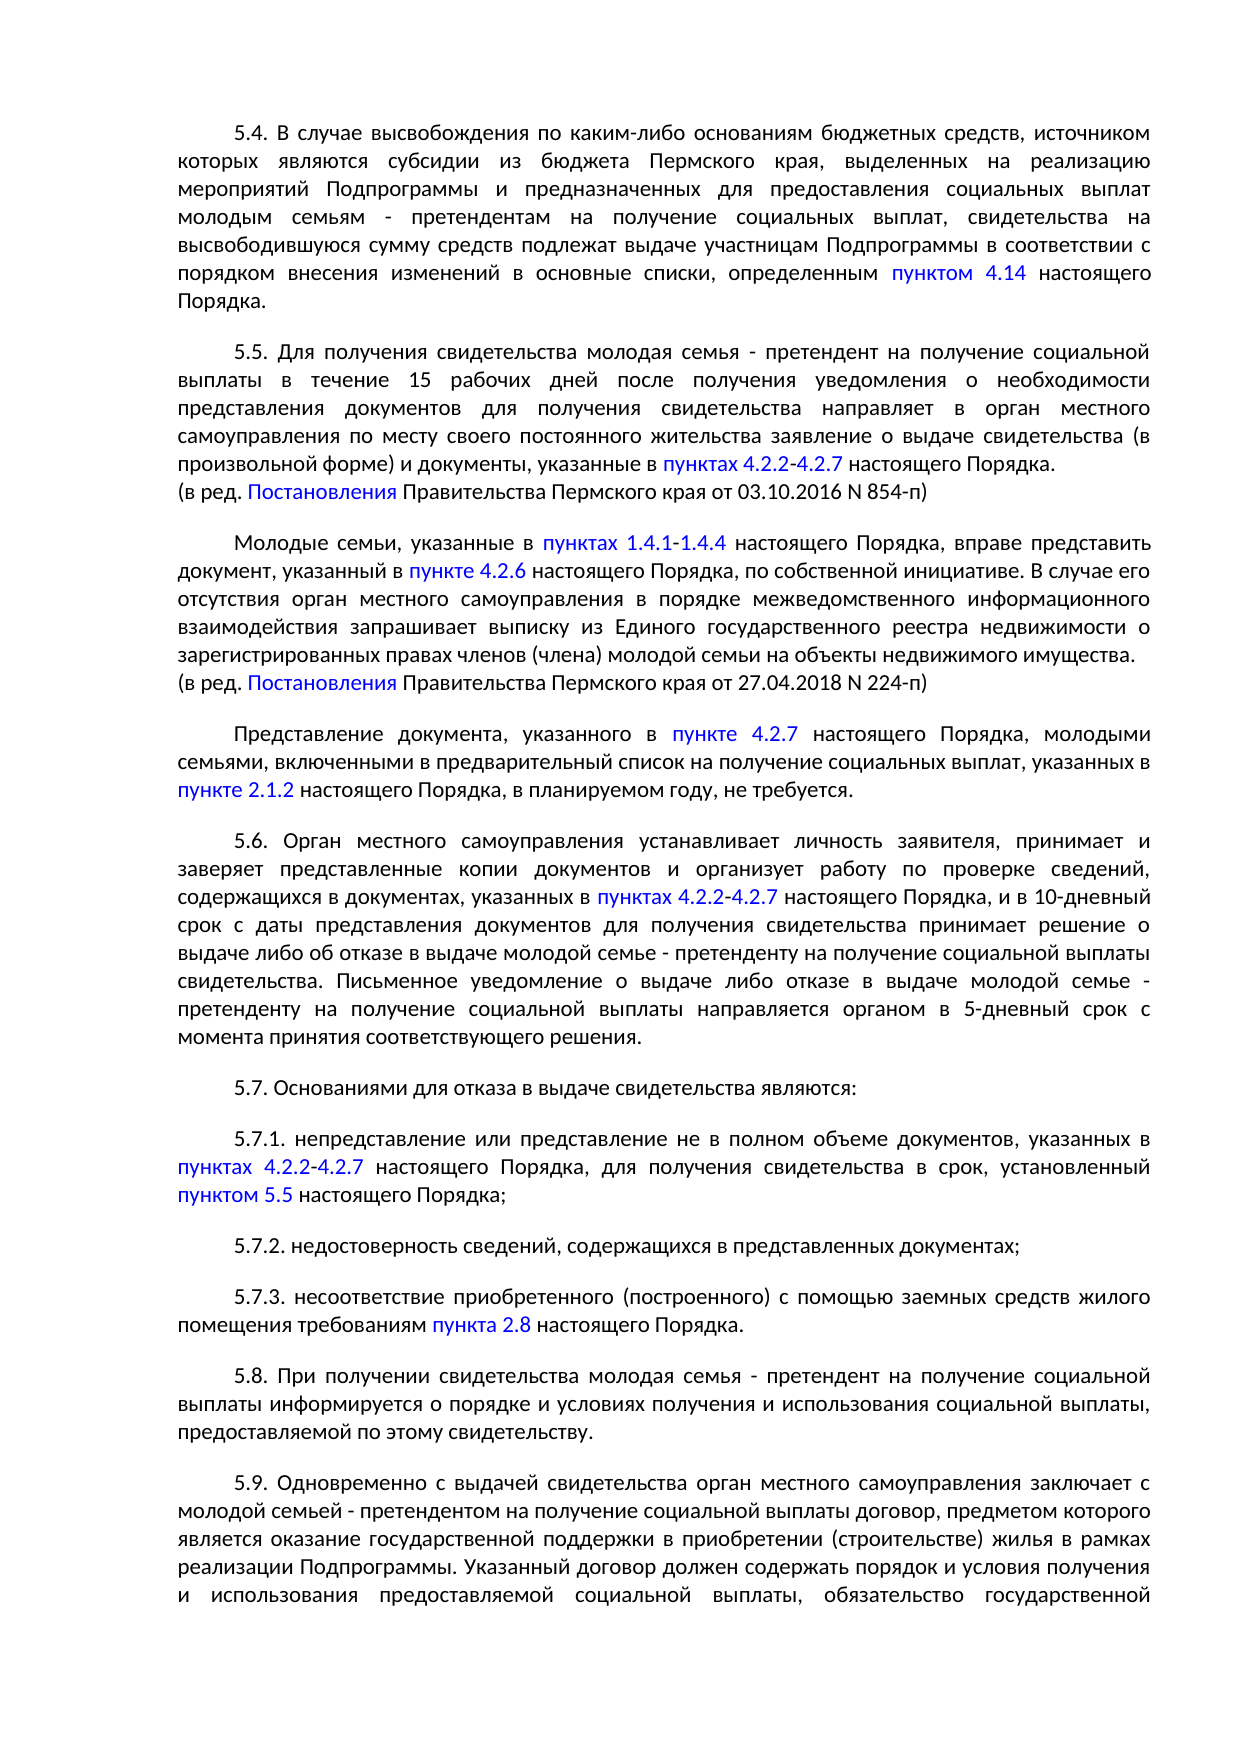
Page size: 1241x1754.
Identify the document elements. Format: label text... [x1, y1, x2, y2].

text 5.7. Основаниями для отказа в выдаче свидетельства являются: [177, 1073, 1152, 1101]
text 5.5. Для получения свидетельства молодая семья - претендент на получение социальной выплаты в течение 15 рабочих дней после получения уведомления о необходимости представления документов для получения свидетельства направляет в орган местного самоуправления по месту своего постоянного жительства заявление о выдаче свидетельства (в произвольной форме) и документы, указанные в пунктах 4.2.2-4.2.7 настоящего Порядка. [177, 337, 1152, 477]
text Представление документа, указанного в пункте 4.2.7 настоящего Порядка, молодыми семьями, включенными в предварительный список на получение социальных выплат, указанных в пункте 2.1.2 настоящего Порядка, в планируемом году, не требуется. [177, 719, 1152, 803]
text 5.7.1. непредставление или представление не в полном объеме документов, указанных в пунктах 4.2.2-4.2.7 настоящего Порядка, для получения свидетельства в срок, установленный пунктом 5.5 настоящего Порядка; [177, 1124, 1152, 1208]
text 5.4. В случае высвобождения по каким-либо основаниям бюджетных средств, источником которых являются субсидии из бюджета Пермского края, выделенных на реализацию мероприятий Подпрограммы и предназначенных для предоставления социальных выплат молодым семьям - претендентам на получение социальных выплат, свидетельства на высвободившуюся сумму средств подлежат выдаче участницам Подпрограммы в соответствии с порядком внесения изменений в основные списки, определенным пунктом 4.14 настоящего Порядка. [177, 118, 1152, 314]
text (в ред. Постановления Правительства Пермского края от 27.04.2018 N 224-п) [177, 668, 1152, 696]
text 5.7.3. несоответствие приобретенного (построенного) с помощью заемных средств жилого помещения требованиям пункта 2.8 настоящего Порядка. [177, 1282, 1152, 1338]
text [177, 1468, 1152, 1608]
text 5.6. Орган местного самоуправления устанавливает личность заявителя, принимает и заверяет представленные копии документов и организует работу по проверке сведений, содержащихся в документах, указанных в пунктах 4.2.2-4.2.7 настоящего Порядка, и в 10-дневный срок с даты представления документов для получения свидетельства принимает решение о выдаче либо об отказе в выдаче молодой семье - претенденту на получение социальной выплаты свидетельства. Письменное уведомление о выдаче либо отказе в выдаче молодой семье - претенденту на получение социальной выплаты направляется органом в 5-дневный срок с момента принятия соответствующего решения. [177, 826, 1152, 1050]
text 5.7.2. недостоверность сведений, содержащихся в представленных документах; [177, 1231, 1152, 1259]
text 5.8. При получении свидетельства молодая семья - претендент на получение социальной выплаты информируется о порядке и условиях получения и использования социальной выплаты, предоставляемой по этому свидетельству. [177, 1361, 1152, 1445]
text (в ред. Постановления Правительства Пермского края от 03.10.2016 N 854-п) [177, 477, 1152, 505]
text Молодые семьи, указанные в пунктах 1.4.1-1.4.4 настоящего Порядка, вправе представить документ, указанный в пункте 4.2.6 настоящего Порядка, по собственной инициативе. В случае его отсутствия орган местного самоуправления в порядке межведомственного информационного взаимодействия запрашивает выписку из Единого государственного реестра недвижимости о зарегистрированных правах членов (члена) молодой семьи на объекты недвижимого имущества. [177, 528, 1152, 668]
